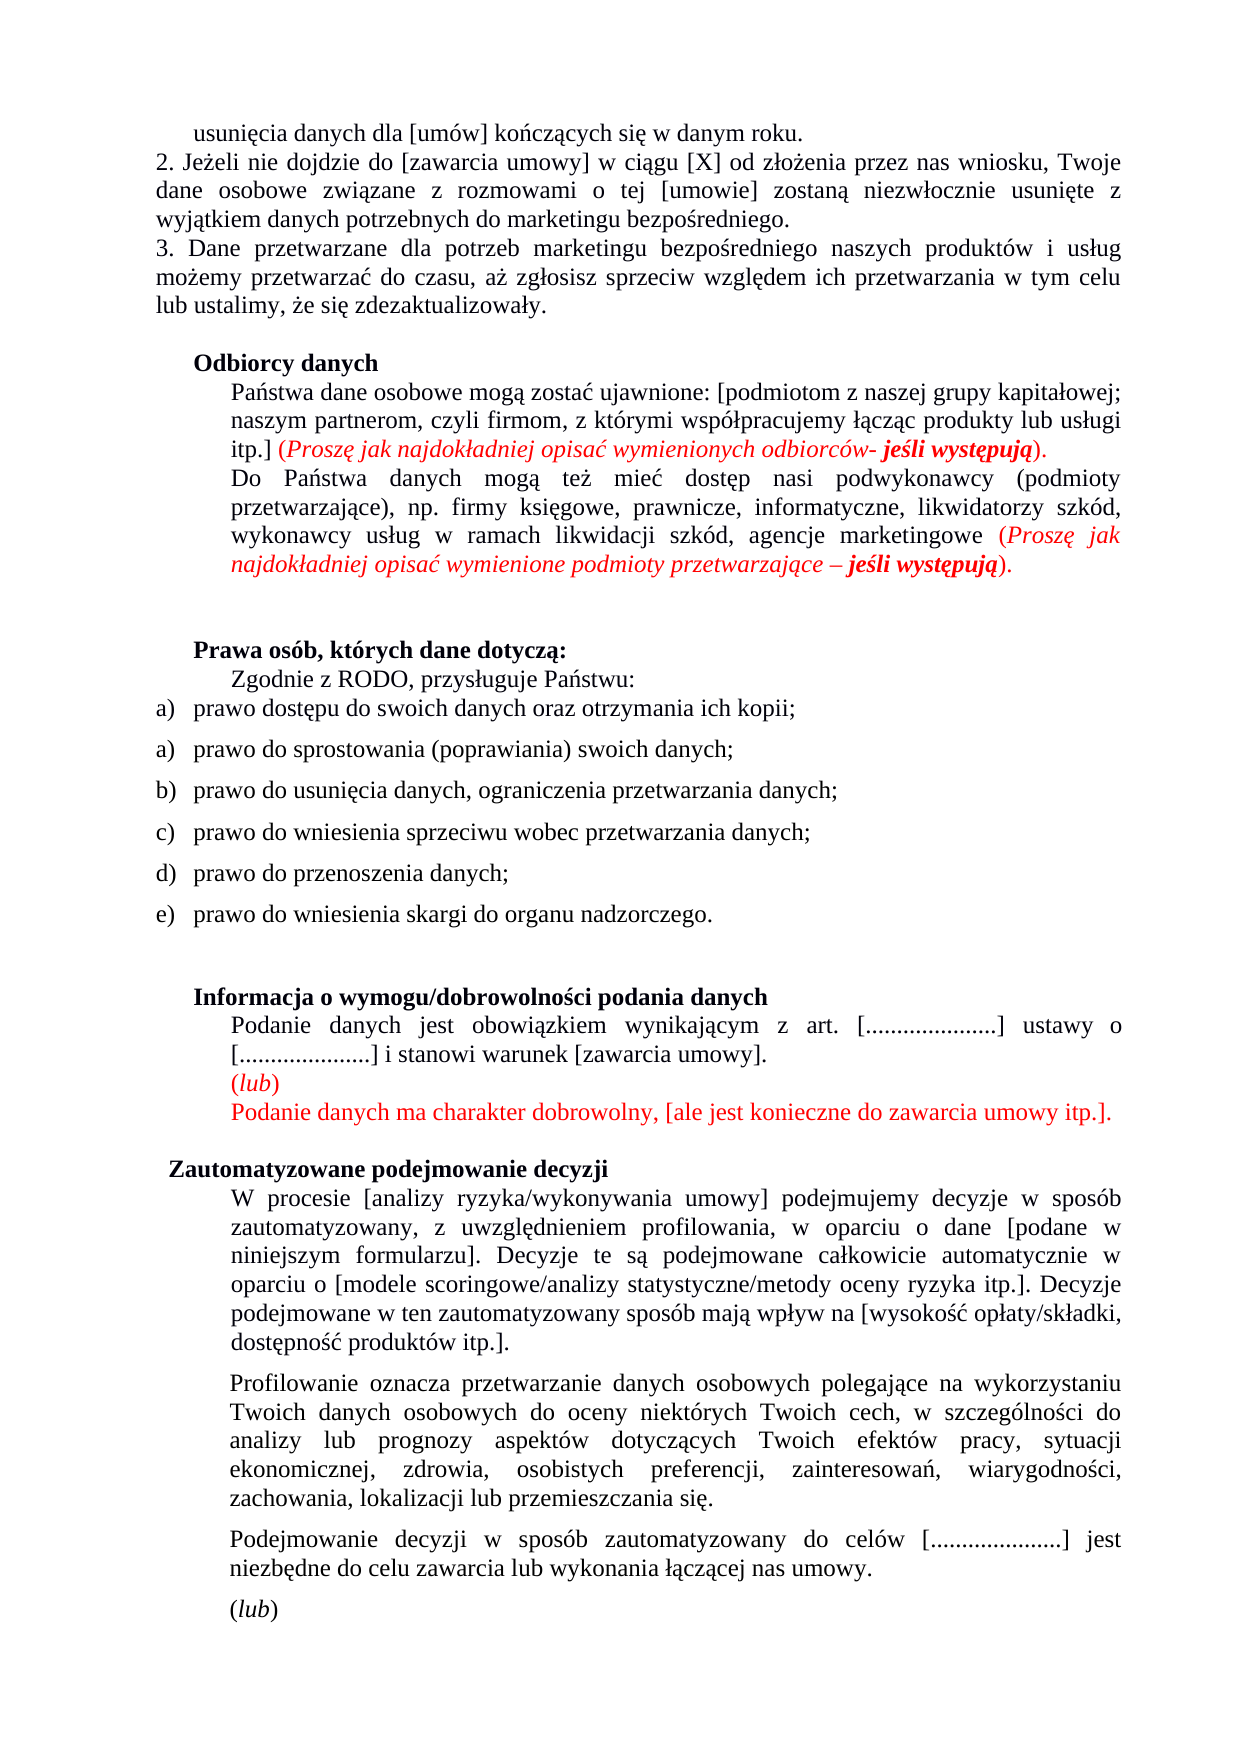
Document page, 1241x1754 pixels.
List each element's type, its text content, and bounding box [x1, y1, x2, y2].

list W procesie [analizy ryzyka/wykonywania umowy] podejmujemy decyzje w sposób zautomatyzowany, z uwzględnieniem profilowania, w oparciu o dane [podane w niniejszym formularzu]. Decyzje te są podejmowane całkowicie automatycznie w oparciu o [modele scoringowe/analizy statystyczne/metody oceny ryzyka itp.]. Decyzje podejmowane w ten zautomatyzowany sposób mają wpływ na [wysokość opłaty/składki, dostępność produktów itp.]. [231, 1183, 1122, 1356]
list prawo dostępu do swoich danych oraz otrzymania ich kopii; [156, 693, 1122, 722]
list prawo do usunięcia danych, ograniczenia przetwarzania danych; [156, 776, 1122, 804]
list Zautomatyzowane podejmowanie decyzji [118, 1154, 1122, 1183]
list prawo do przenoszenia danych; [156, 858, 1122, 887]
list Do Państwa danych mogą też mieć dostęp nasi podwykonawcy (podmioty przetwarzające), np. firmy księgowe, prawnicze, informatyczne, likwidatorzy szkód, wykonawcy usług w ramach likwidacji szkód, agencje marketingowe (Proszę jak najdokładniej opisać wymienione podmioty przetwarzające – jeśli występują). [231, 463, 1122, 578]
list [156, 118, 1122, 147]
list Zgodnie z RODO, przysługuje Państwu: [231, 664, 1122, 693]
list prawo do wniesienia sprzeciwu wobec przetwarzania danych; [156, 817, 1122, 846]
list 2. Jeżeli nie dojdzie do [zawarcia umowy] w ciągu [X] od złożenia przez nas wniosku, Twoje dane osobowe związane z rozmowami o tej [umowie] zostaną niezwłocznie usunięte z wyjątkiem danych potrzebnych do marketingu bezpośredniego. [156, 147, 1122, 233]
list Państwa dane osobowe mogą zostać ujawnione: [podmiotom z naszej grupy kapitałowej; naszym partnerom, czyli firmom, z którymi współpracujemy łącząc produkty lub usługi itp.] (Proszę jak najdokładniej opisać wymienionych odbiorców- jeśli występują). [231, 377, 1122, 463]
list prawo do wniesienia skargi do organu nadzorczego. [156, 899, 1122, 928]
list Odbiorcy danych [193, 348, 1122, 377]
list (lub) [231, 1068, 1122, 1097]
list Prawa osób, których dane dotyczą: [193, 636, 1122, 664]
text (lub) [229, 1594, 1122, 1623]
text Podejmowanie decyzji w sposób zautomatyzowany do celów [.....................] jest niezbędne do celu zawarcia lub wykonania łączącej nas umowy. [229, 1524, 1122, 1582]
list Podanie danych jest obowiązkiem wynikającym z art. [.....................] ustawy o [.....................] i stanowi warunek [zawarcia umowy]. [231, 1011, 1122, 1068]
list 3. Dane przetwarzane dla potrzeb marketingu bezpośredniego naszych produktów i usług możemy przetwarzać do czasu, aż zgłosisz sprzeciw względem ich przetwarzania w tym celu lub ustalimy, że się zdezaktualizowały. [156, 233, 1122, 319]
list Informacja o wymogu/dobrowolności podania danych [193, 982, 1122, 1011]
list Podanie danych ma charakter dobrowolny, [ale jest konieczne do zawarcia umowy itp.]. [231, 1097, 1122, 1126]
text Profilowanie oznacza przetwarzanie danych osobowych polegające na wykorzystaniu Twoich danych osobowych do oceny niektórych Twoich cech, w szczególności do analizy lub prognozy aspektów dotyczących Twoich efektów pracy, sytuacji ekonomicznej, zdrowia, osobistych preferencji, zainteresowań, wiarygodności, zachowania, lokalizacji lub przemieszczania się. [229, 1368, 1122, 1512]
list prawo do sprostowania (poprawiania) swoich danych; [156, 734, 1122, 763]
